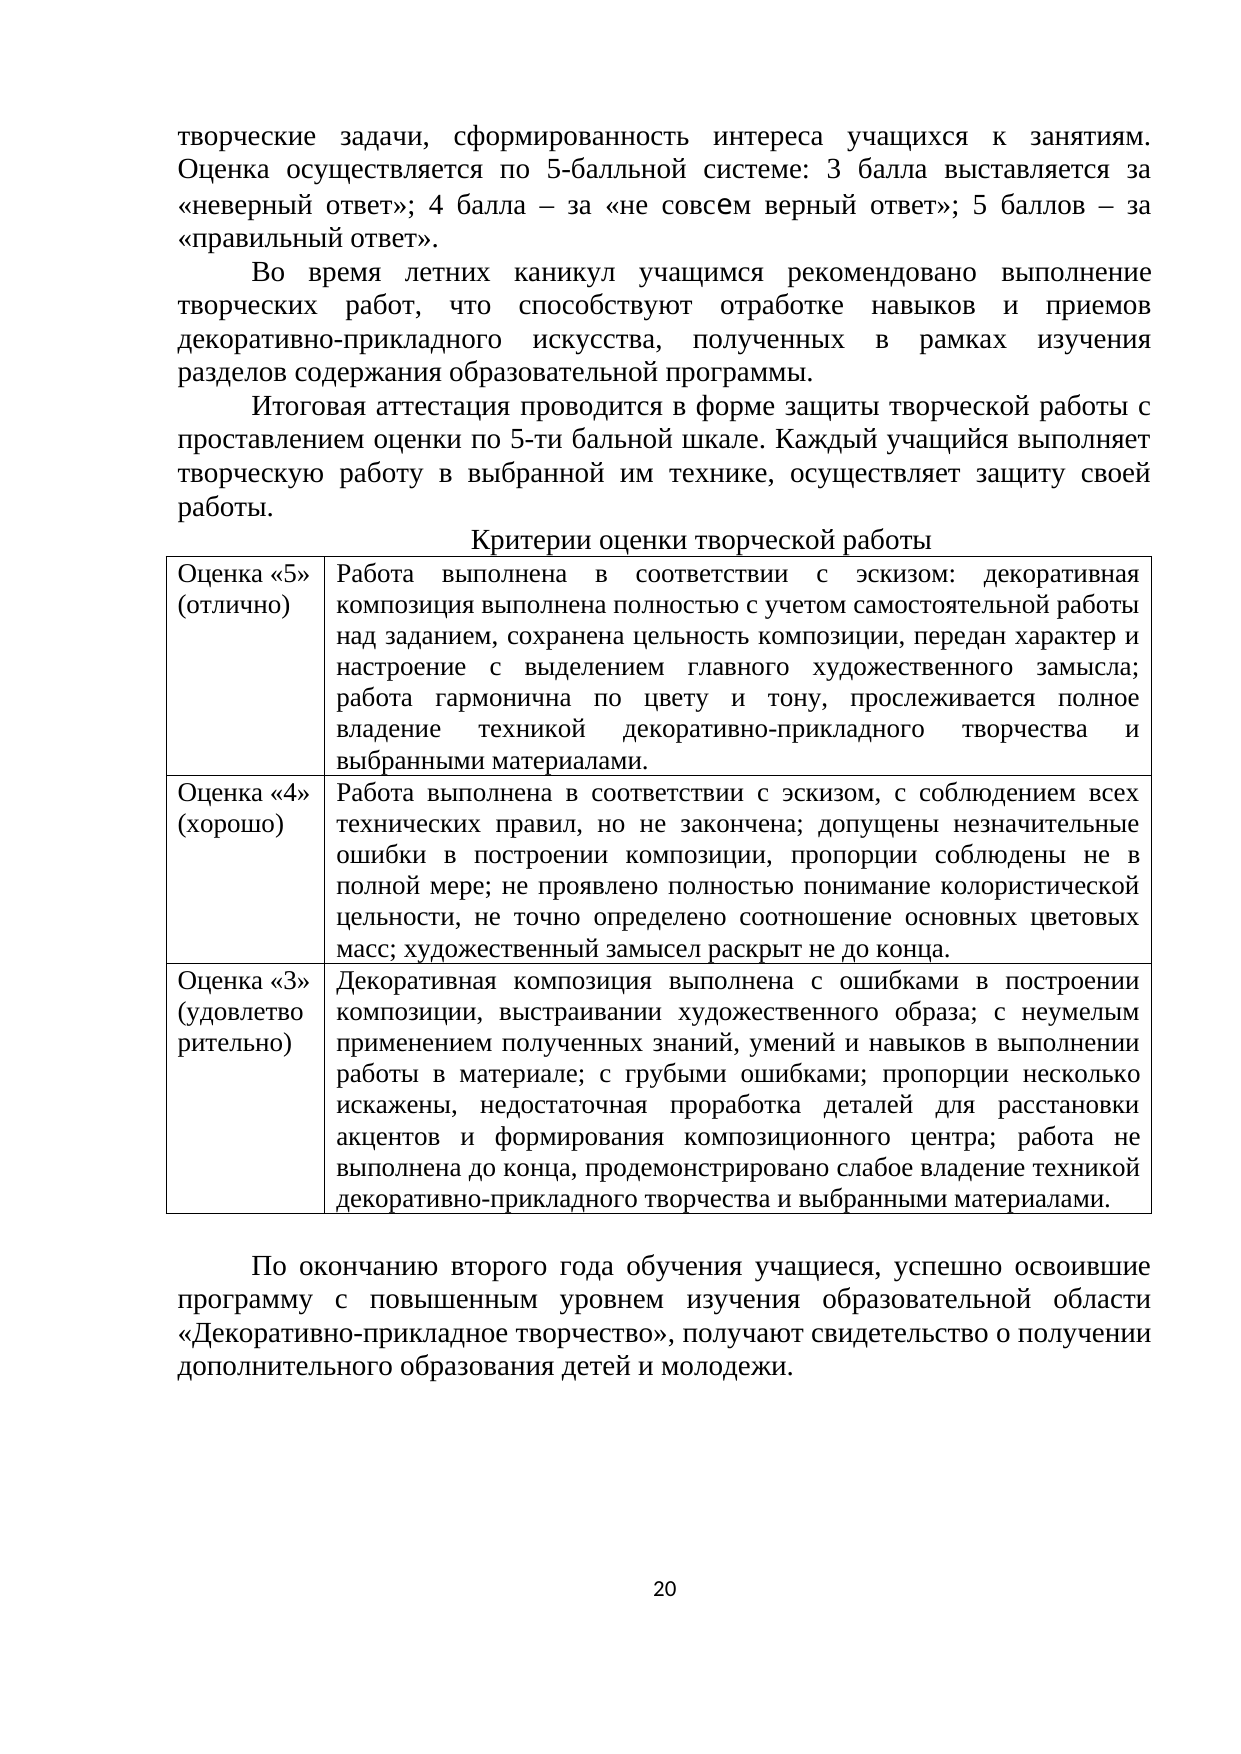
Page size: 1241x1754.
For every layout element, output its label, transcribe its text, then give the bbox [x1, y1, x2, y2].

text Во время летних каникул учащимся рекомендовано выполнение творческих работ, что способствуют отработке навыков и приемов декоративно-прикладного искусства, полученных в рамках изучения разделов содержания образовательной программы. [177, 254, 1152, 388]
text Критерии оценки творческой работы [177, 522, 1152, 556]
table_cell Оценка «4» (хорошо) [167, 776, 324, 963]
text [177, 118, 1152, 254]
table_cell Декоративная композиция выполнена с ошибками в построении композиции, выстраивании художественного образа; с неумелым применением полученных знаний, умений и навыков в выполнении работы в материале; с грубыми ошибками; пропорции несколько искажены, недостаточная проработка деталей для расстановки акцентов и формирования композиционного центра; работа не выполнена до конца, продемонстрировано слабое владение техникой декоративно-прикладного творчества и выбранными материалами. [325, 964, 1151, 1213]
table_cell Оценка «3» (удовлетворительно) [167, 964, 324, 1213]
table_header Оценка «5» (отлично) [167, 557, 324, 775]
table_cell Работа выполнена в соответствии с эскизом, с соблюдением всех технических правил, но не закончена; допущены незначительные ошибки в построении композиции, пропорции соблюдены не в полной мере; не проявлено полностью понимание колористической цельности, не точно определено соотношение основных цветовых масс; художественный замысел раскрыт не до конца. [325, 776, 1151, 963]
table_header Работа выполнена в соответствии с эскизом: декоративная композиция выполнена полностью с учетом самостоятельной работы над заданием, сохранена цельность композиции, передан характер и настроение с выделением главного художественного замысла; работа гармонична по цвету и тону, прослеживается полное владение техникой декоративно-прикладного творчества и выбранными материалами. [325, 557, 1151, 775]
text Итоговая аттестация проводится в форме защиты творческой работы с проставлением оценки по 5-ти бальной шкале. Каждый учащийся выполняет творческую работу в выбранной им технике, осуществляет защиту своей работы. [177, 388, 1152, 522]
text По окончанию второго года обучения учащиеся, успешно освоившие программу с повышенным уровнем изучения образовательной области «Декоративно-прикладное творчество», получают свидетельство о получении дополнительного образования детей и молодежи. [177, 1248, 1152, 1382]
